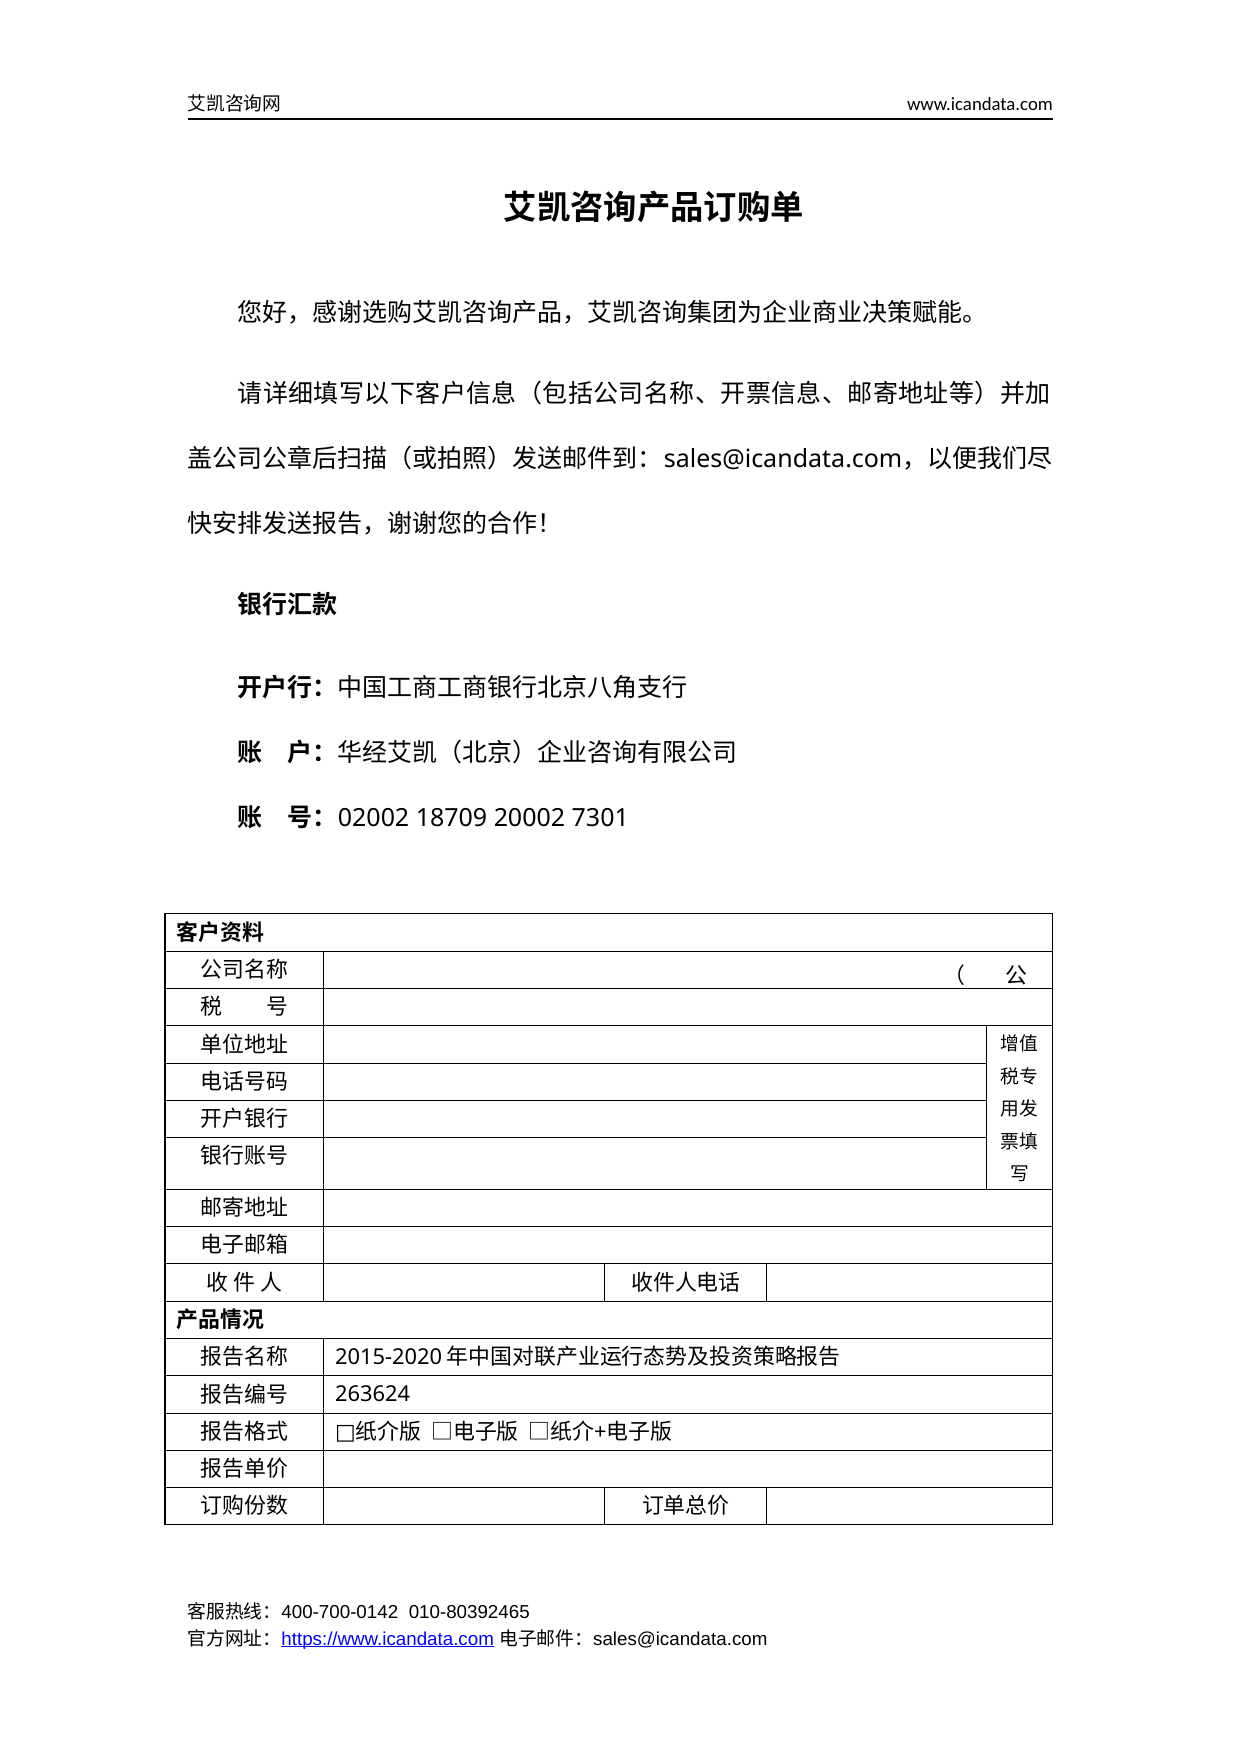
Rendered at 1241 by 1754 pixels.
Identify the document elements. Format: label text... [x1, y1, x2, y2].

table_cell 电子邮箱 [166, 1227, 323, 1263]
table_cell 单位地址 [166, 1026, 323, 1062]
table_cell 收 件 人 [166, 1264, 323, 1301]
text 账 号：02002 18709 20002 7301 [187, 783, 1053, 848]
table_cell [324, 1190, 1052, 1226]
table_cell 报告格式 [166, 1414, 323, 1450]
text 艾凯咨询产品订购单 [187, 172, 1053, 237]
table_cell 邮寄地址 [166, 1190, 323, 1226]
table_cell 开户银行 [166, 1101, 323, 1137]
table_cell 订购份数 [166, 1488, 323, 1524]
text 银行汇款 [187, 570, 1053, 635]
table_cell [324, 1451, 1052, 1487]
table_cell [324, 952, 1052, 988]
table_cell [324, 1488, 604, 1524]
table_cell [324, 1138, 986, 1189]
table_cell 订单总价 [605, 1488, 766, 1524]
table_cell 增值税专用发票填写 [987, 1026, 1052, 1189]
table_cell 2015-2020年中国对联产业运行态势及投资策略报告 [324, 1339, 1052, 1375]
table_header 客户资料 [166, 914, 1052, 951]
table_cell 263624 [324, 1376, 1052, 1412]
table_cell [324, 1064, 986, 1100]
table_cell □纸介版 □电子版 □纸介+电子版 [324, 1414, 1052, 1450]
text 账 户：华经艾凯（北京）企业咨询有限公司 [187, 718, 1053, 783]
table_cell 产品情况 [166, 1302, 1052, 1338]
table_cell 收件人电话 [605, 1264, 766, 1301]
table_cell 报告名称 [166, 1339, 323, 1375]
table_cell [324, 1264, 604, 1301]
table_cell [324, 1227, 1052, 1263]
table_cell [324, 1026, 986, 1062]
text 请详细填写以下客户信息（包括公司名称、开票信息、邮寄地址等）并加盖公司公章后扫描（或拍照）发送邮件到：sales@icandata.com，以便我们尽快安排发送报告，谢谢您的合作！ [187, 359, 1053, 554]
text 开户行：中国工商工商银行北京八角支行 [187, 653, 1053, 718]
table_cell 银行账号 [166, 1138, 323, 1189]
table_cell 报告单价 [166, 1451, 323, 1487]
table_cell [767, 1264, 1052, 1301]
table_cell 报告编号 [166, 1376, 323, 1412]
table_cell 税 号 [166, 989, 323, 1025]
table_cell [767, 1488, 1052, 1524]
table_cell 电话号码 [166, 1064, 323, 1100]
table_cell [324, 989, 1052, 1025]
table_cell [324, 1101, 986, 1137]
text 您好，感谢选购艾凯咨询产品，艾凯咨询集团为企业商业决策赋能。 [187, 278, 1053, 343]
table_cell 公司名称 [166, 952, 323, 988]
